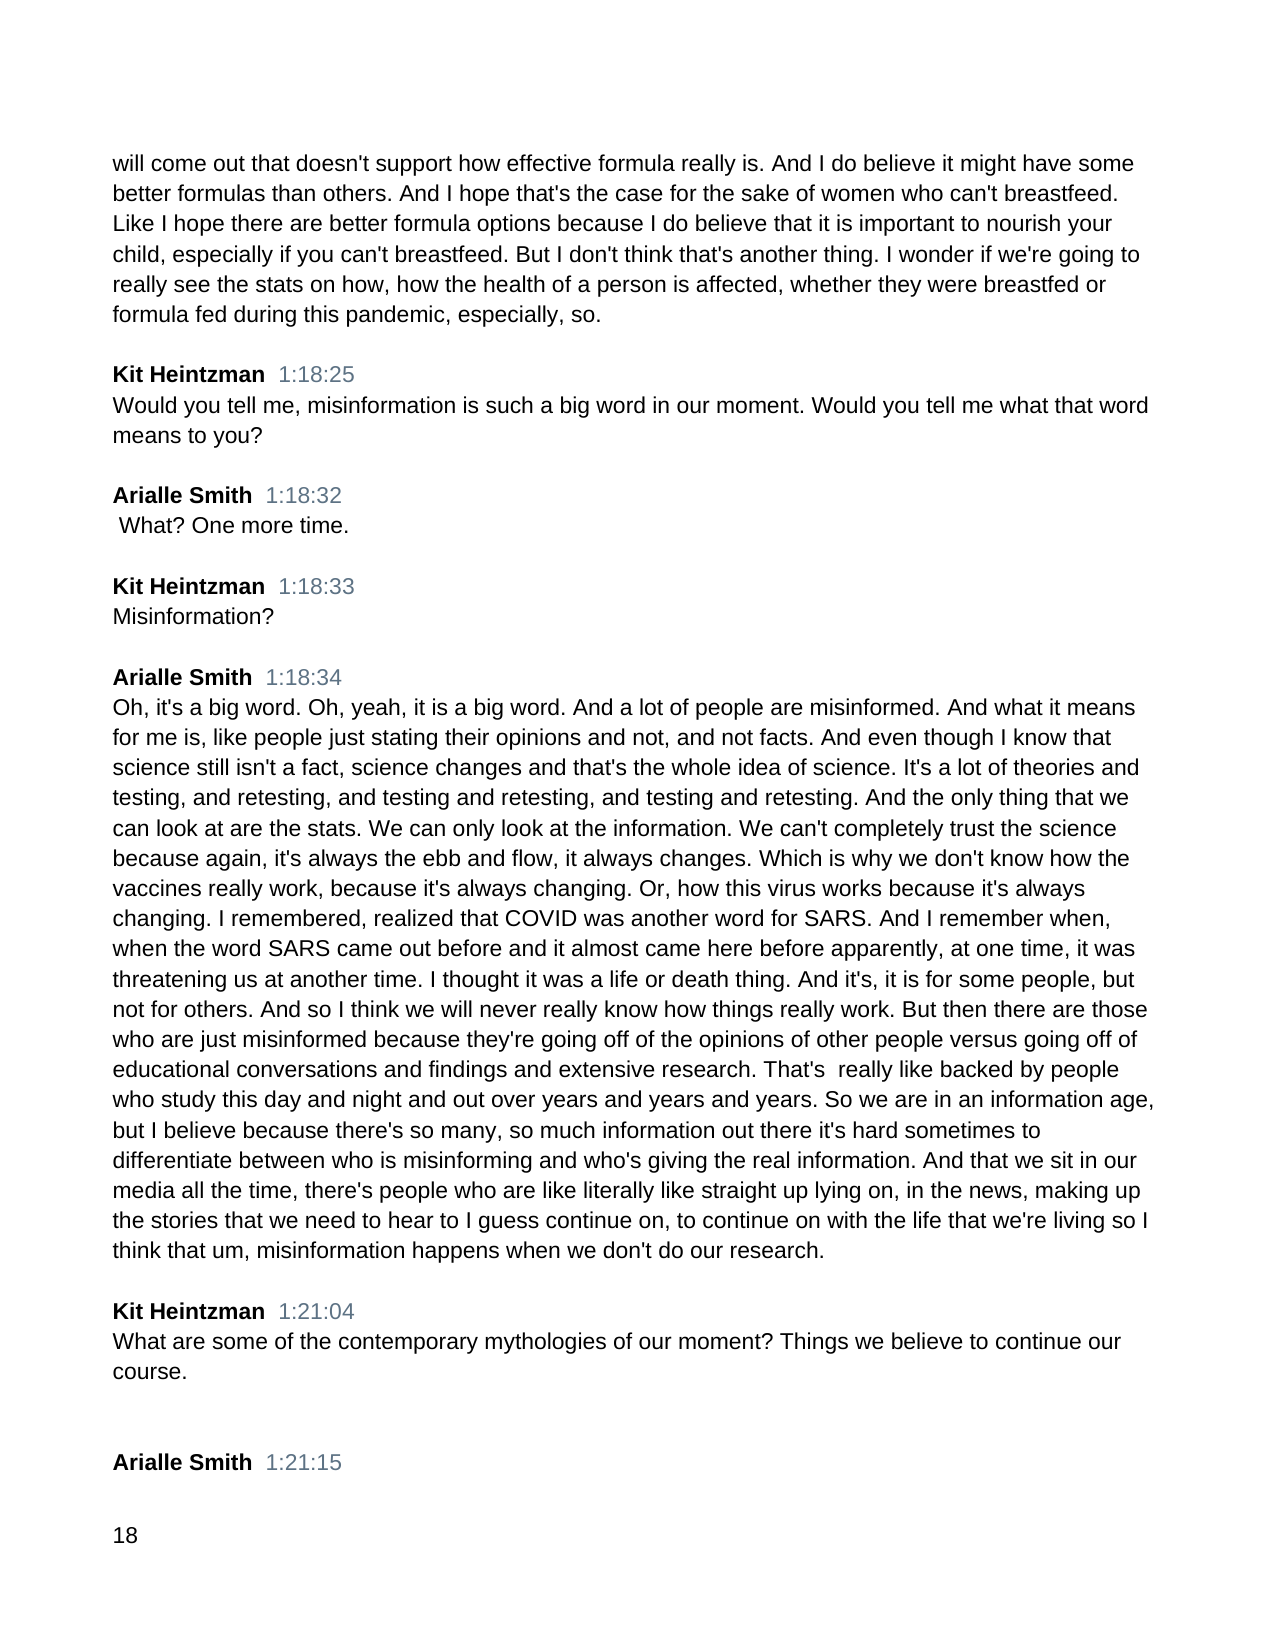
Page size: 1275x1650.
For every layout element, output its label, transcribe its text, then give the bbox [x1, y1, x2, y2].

text Kit Heintzman 1:18:33 [112, 573, 1162, 599]
text Oh, it's a big word. Oh, yeah, it is a big word. And a lot of people are misinformed. And what it means for me is, like people just stating their opinions and not, and not facts. And even though I know that science still isn't a fact, science changes and that's the whole idea of science. It's a lot of theories and testing, and retesting, and testing and retesting, and testing and retesting. And the only thing that we can look at are the stats. We can only look at the information. We can't completely trust the science because again, it's always the ebb and flow, it always changes. Which is why we don't know how the vaccines really work, because it's always changing. Or, how this virus works because it's always changing. I remembered, realized that COVID was another word for SARS. And I remember when, when the word SARS came out before and it almost came here before apparently, at one time, it was threatening us at another time. I thought it was a life or death thing. And it's, it is for some people, but not for others. And so I think we will never really know how things really work. But then there are those who are just misinformed because they're going off of the opinions of other people versus going off of educational conversations and findings and extensive research. That's really like backed by people who study this day and night and out over years and years and years. So we are in an information age, but I believe because there's so many, so much information out there it's hard sometimes to differentiate between who is misinforming and who's giving the real information. And that we sit in our media all the time, there's people who are like literally like straight up lying on, in the news, making up the stories that we need to hear to I guess continue on, to continue on with the life that we're living so I think that um, misinformation happens when we don't do our research. [112, 694, 1162, 1264]
text Would you tell me, misinformation is such a big word in our moment. Would you tell me what that word means to you? [112, 392, 1162, 448]
text Misinformation? [112, 603, 1162, 629]
text Arialle Smith 1:21:15 [112, 1449, 1162, 1475]
text Kit Heintzman 1:18:25 [112, 361, 1162, 388]
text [112, 150, 1162, 327]
text Arialle Smith 1:18:32 [112, 482, 1162, 509]
text Kit Heintzman 1:21:04 [112, 1298, 1162, 1324]
text What? One more time. [112, 512, 1162, 539]
text Arialle Smith 1:18:34 [112, 663, 1162, 690]
text What are some of the contemporary mythologies of our moment? Things we believe to continue our course. [112, 1328, 1162, 1385]
